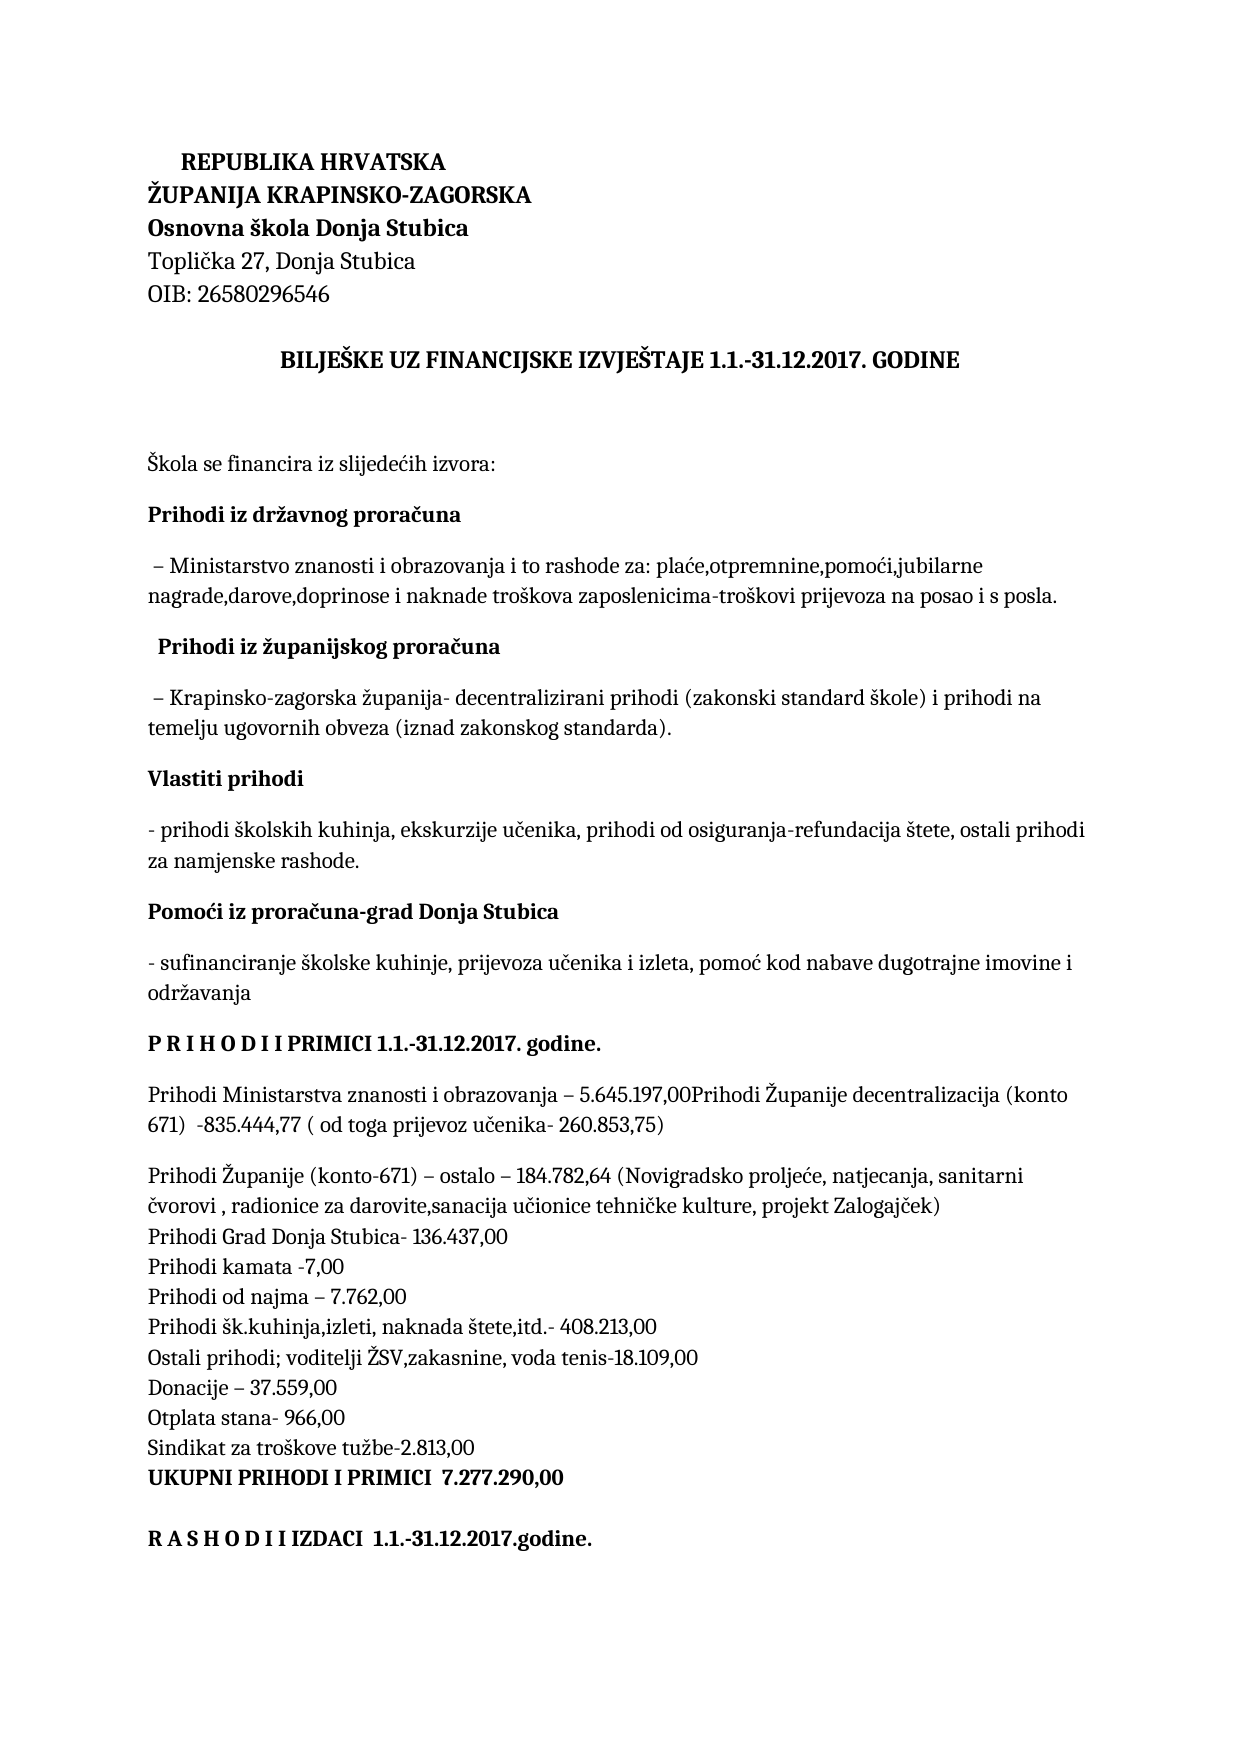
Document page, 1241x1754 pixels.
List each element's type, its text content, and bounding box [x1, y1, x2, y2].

text Otplata stana- 966,00 [148, 1405, 1093, 1431]
text - prihodi školskih kuhinja, ekskurzije učenika, prihodi od osiguranja-refundacija štete, ostali prihodi za namjenske rashode. [148, 817, 1093, 874]
text – Ministarstvo znanosti i obrazovanja i to rashode za: plaće,otpremnine,pomoći,jubilarne nagrade,darove,doprinose i naknade troškova zaposlenicima-troškovi prijevoza na posao i s posla. [148, 553, 1093, 609]
text REPUBLIKA HRVATSKA [148, 148, 1093, 176]
text P R I H O D I I PRIMICI 1.1.-31.12.2017. godine. [148, 1031, 1093, 1057]
text Škola se financira iz slijedećih izvora: [148, 451, 1093, 477]
text Prihodi Grad Donja Stubica- 136.437,00 [148, 1223, 1093, 1250]
text Pomoći iz proračuna-grad Donja Stubica [148, 898, 1093, 925]
text ŽUPANIJA KRAPINSKO-ZAGORSKA [148, 181, 1093, 209]
text Donacije – 37.559,00 [148, 1374, 1093, 1401]
text Prihodi kamata -7,00 [148, 1254, 1093, 1280]
text Prihodi iz državnog proračuna [148, 502, 1093, 528]
text Prihodi iz županijskog proračuna [148, 634, 1093, 660]
text – Krapinsko-zagorska županija- decentralizirani prihodi (zakonski standard škole) i prihodi na temelju ugovornih obveza (iznad zakonskog standarda). [148, 685, 1093, 742]
text UKUPNI PRIHODI I PRIMICI 7.277.290,00 [148, 1465, 1093, 1492]
text R A S H O D I I IZDACI 1.1.-31.12.2017.godine. [148, 1526, 1093, 1552]
text Ostali prihodi; voditelji ŽSV,zakasnine, voda tenis-18.109,00 [148, 1344, 1093, 1371]
text Toplička 27, Donja Stubica [148, 247, 1093, 275]
text Prihodi šk.kuhinja,izleti, naknada štete,itd.- 408.213,00 [148, 1314, 1093, 1341]
text OIB: 26580296546 [148, 280, 1093, 308]
text - sufinanciranje školske kuhinje, prijevoza učenika i izleta, pomoć kod nabave dugotrajne imovine i održavanja [148, 949, 1093, 1006]
text BILJEŠKE UZ FINANCIJSKE IZVJEŠTAJE 1.1.-31.12.2017. GODINE [148, 346, 1093, 374]
text Osnovna škola Donja Stubica [148, 214, 1093, 242]
text Prihodi Županije (konto-671) – ostalo – 184.782,64 (Novigradsko proljeće, natjecanja, sanitarni čvorovi , radionice za darovite,sanacija učionice tehničke kulture, projekt Zalogajček) [148, 1163, 1093, 1220]
text Prihodi Ministarstva znanosti i obrazovanja – 5.645.197,00Prihodi Županije decentralizacija (konto 671) -835.444,77 ( od toga prijevoz učenika- 260.853,75) [148, 1082, 1093, 1138]
text Prihodi od najma – 7.762,00 [148, 1284, 1093, 1310]
text Vlastiti prihodi [148, 766, 1093, 793]
text Sindikat za troškove tužbe-2.813,00 [148, 1435, 1093, 1461]
